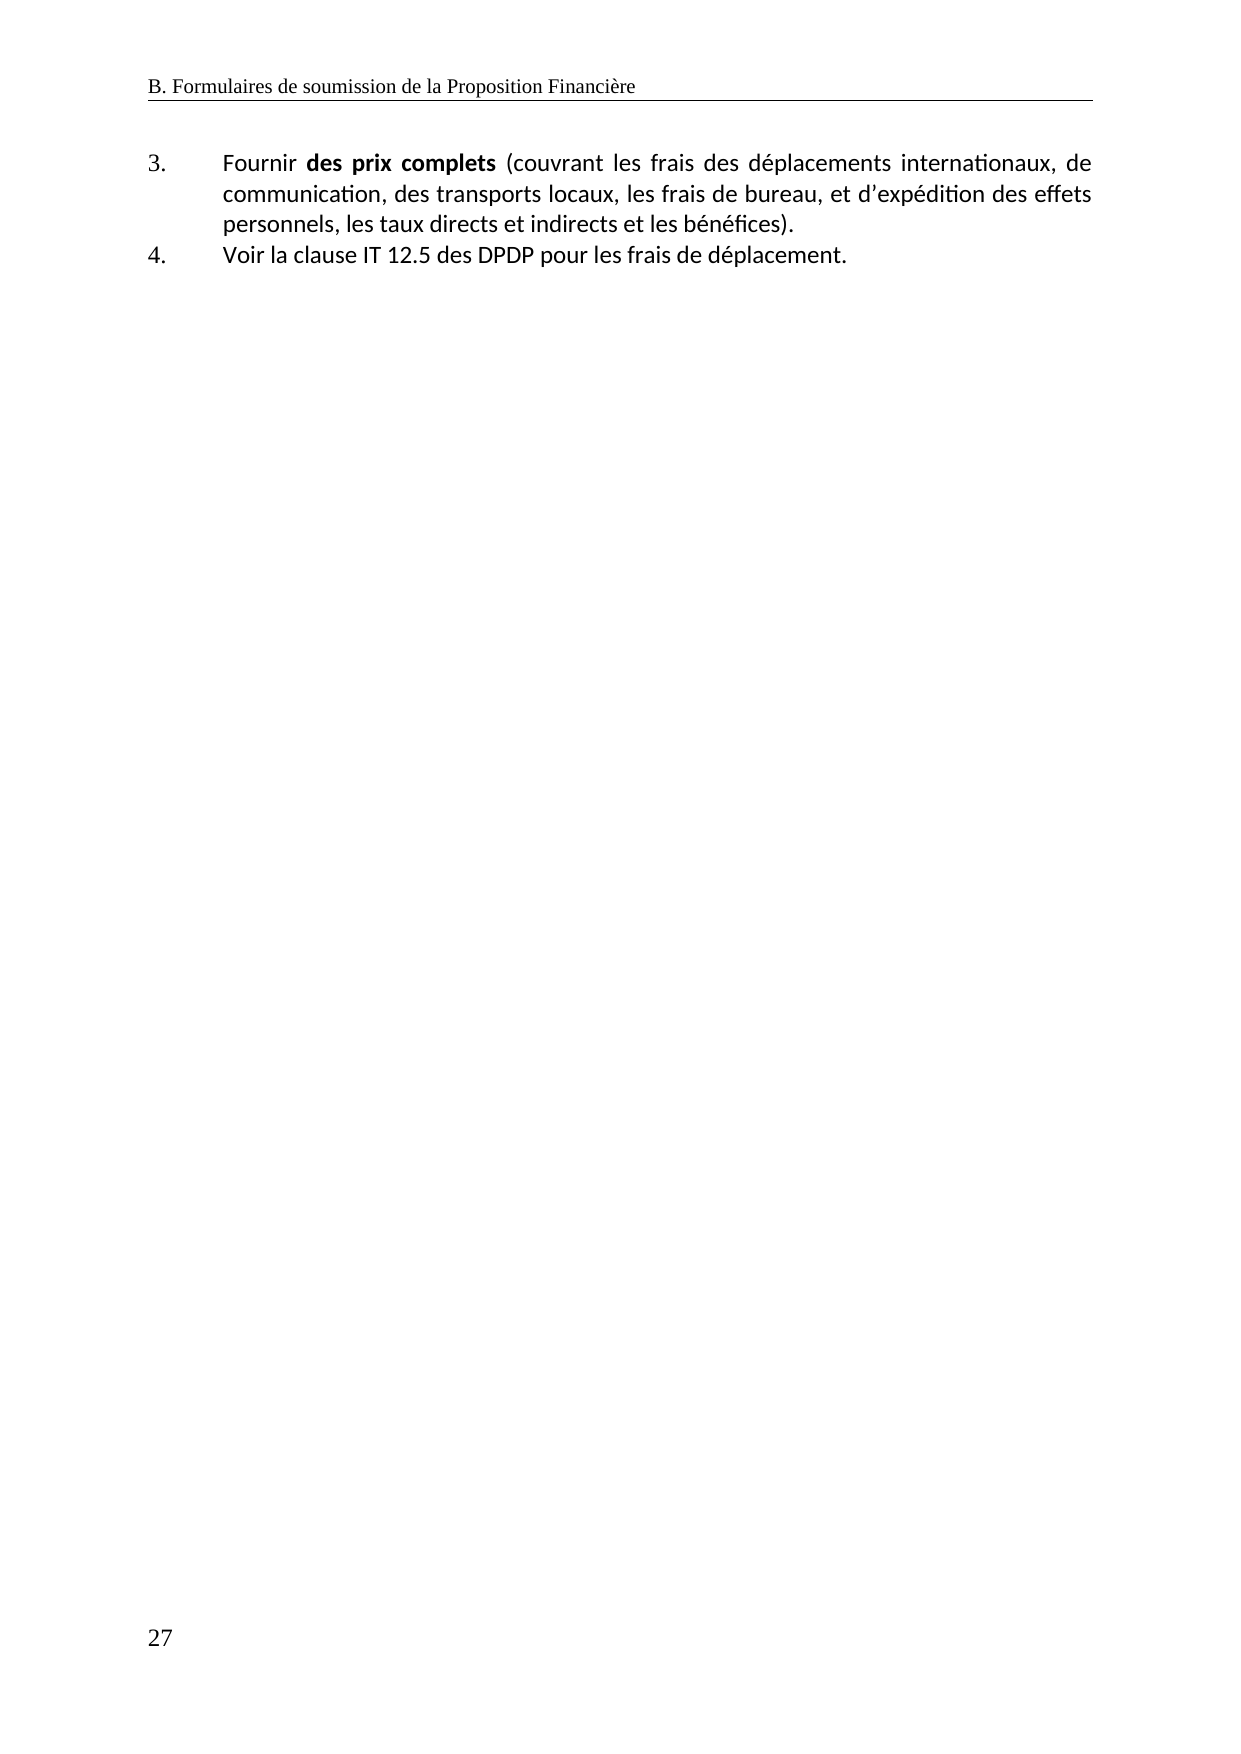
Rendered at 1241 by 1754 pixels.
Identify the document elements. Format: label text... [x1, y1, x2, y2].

list Fournir des prix complets (couvrant les frais des déplacements internationaux, de communication, des transports locaux, les frais de bureau, et d’expédition des effets personnels, les taux directs et indirects et les bénéfices). [148, 148, 1093, 239]
list Voir la clause IT 12.5 des DPDP pour les frais de déplacement. [148, 239, 1093, 270]
